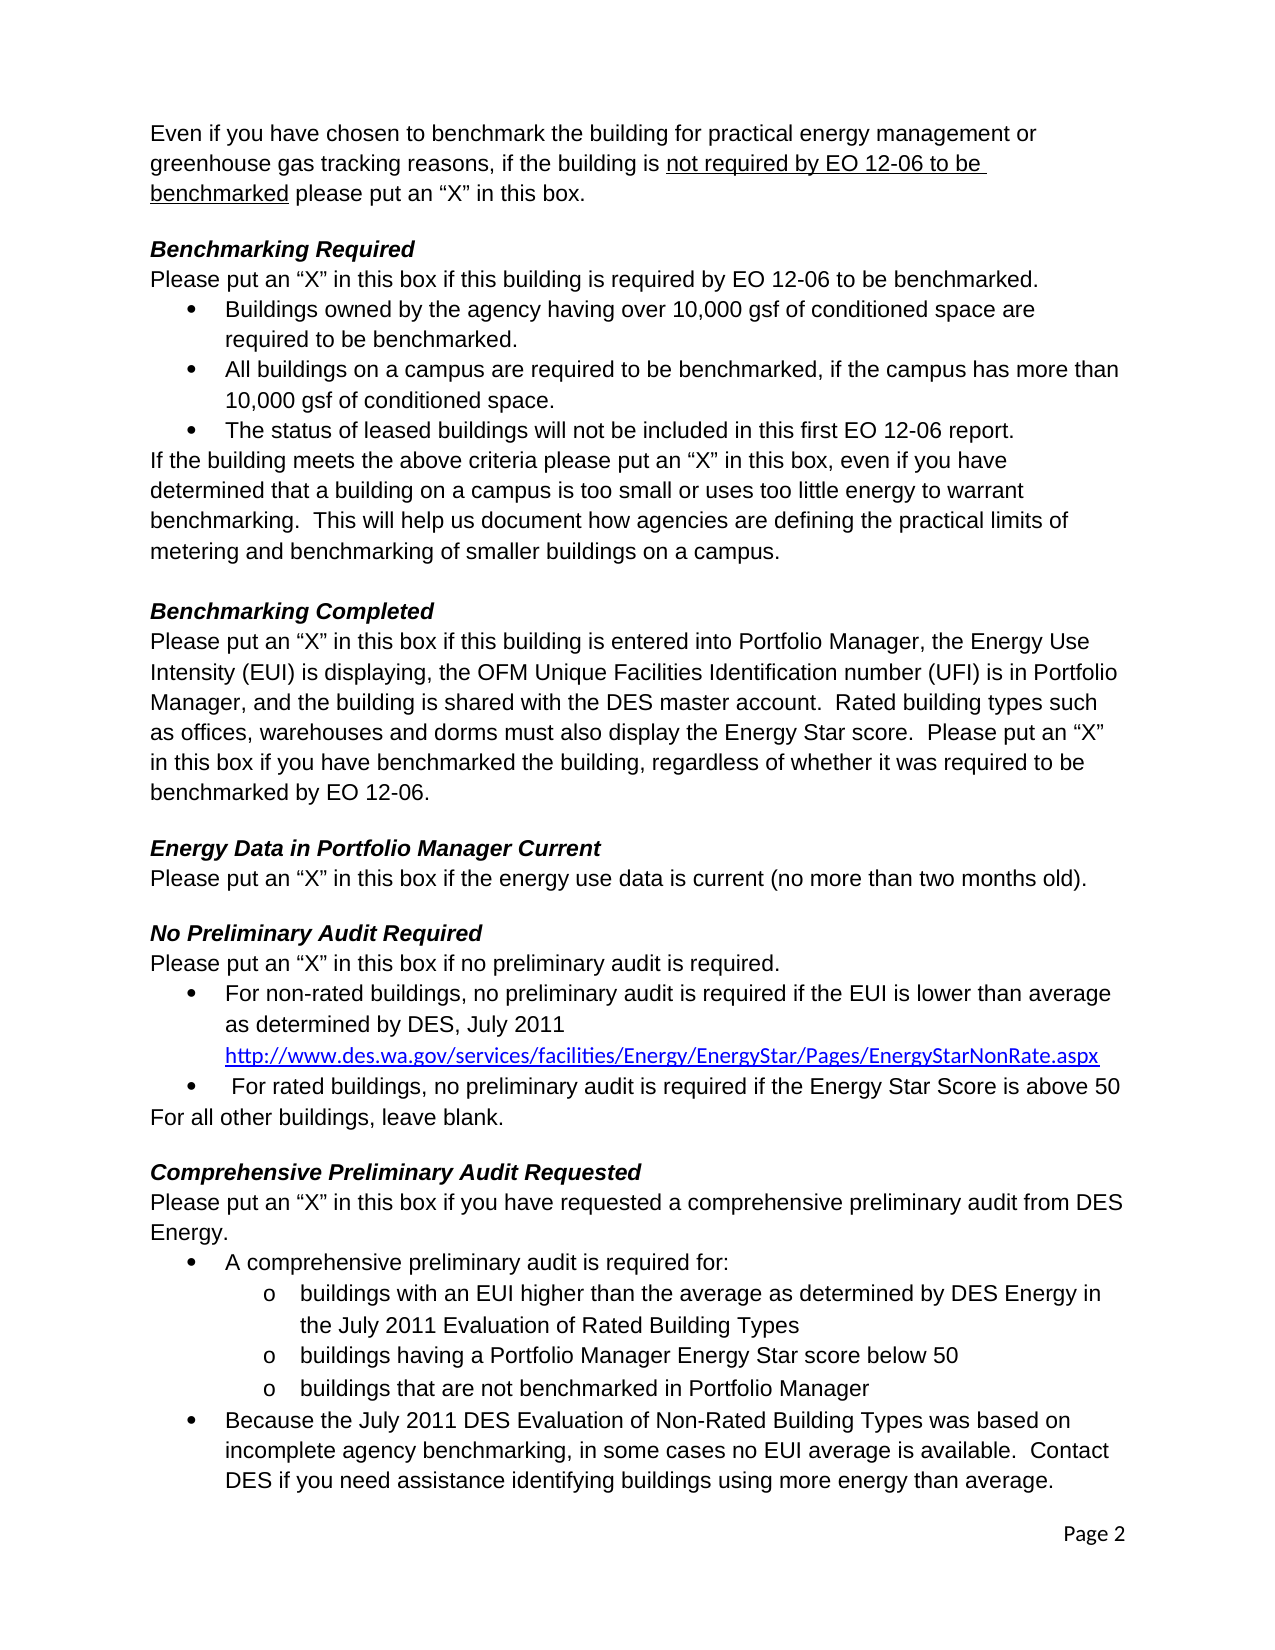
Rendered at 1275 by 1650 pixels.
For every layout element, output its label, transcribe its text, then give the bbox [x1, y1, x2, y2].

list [187, 1407, 1125, 1494]
text Please put an “X” in this box if you have requested a comprehensive preliminary audit from DES Energy. [150, 1189, 1125, 1246]
text Please put an “X” in this box if this building is required by EO 12-06 to be benchmarked. [150, 266, 1125, 292]
text Benchmarking Required [150, 236, 1125, 262]
list For rated buildings, no preliminary audit is required if the Energy Star Score is above 50 [187, 1073, 1125, 1100]
text Benchmarking Completed [150, 598, 1125, 624]
list For non-rated buildings, no preliminary audit is required if the EUI is lower than average as determined by DES, July 2011 http://www.des.wa.gov/services/facilities/Energy/EnergyStar/Pages/EnergyStarNonRate.aspx [187, 980, 1125, 1069]
list buildings with an EUI higher than the average as determined by DES Energy in the July 2011 Evaluation of Rated Building Types [262, 1279, 1125, 1338]
list Buildings owned by the agency having over 10,000 gsf of conditioned space are required to be benchmarked. [187, 296, 1125, 353]
text Comprehensive Preliminary Audit Requested [150, 1159, 1125, 1185]
list A comprehensive preliminary audit is required for: [187, 1249, 1125, 1276]
text No Preliminary Audit Required [150, 920, 1125, 946]
text Even if you have chosen to benchmark the building for practical energy management or greenhouse gas tracking reasons, if the building is not required by EO 12-06 to be benchmarked please put an “X” in this box. [150, 120, 1125, 207]
list If the building meets the above criteria please put an “X” in this box, even if you have determined that a building on a campus is too small or uses too little energy to warrant benchmarking. This will help us document how agencies are defining the practical limits of metering and benchmarking of smaller buildings on a campus. [150, 447, 1125, 564]
list The status of leased buildings will not be included in this first EO 12-06 report. [187, 417, 1125, 443]
text Energy Data in Portfolio Manager Current [150, 834, 1125, 861]
list buildings that are not benchmarked in Portfolio Manager [262, 1374, 1125, 1403]
text Please put an “X” in this box if the energy use data is current (no more than two months old). [150, 865, 1125, 891]
list All buildings on a campus are required to be benchmarked, if the campus has more than 10,000 gsf of conditioned space. [187, 356, 1125, 413]
text For all other buildings, leave blank. [150, 1103, 1125, 1130]
text Please put an “X” in this box if this building is entered into Portfolio Manager, the Energy Use Intensity (EUI) is displaying, the OFM Unique Facilities Identification number (UFI) is in Portfolio Manager, and the building is shared with the DES master account. Rated building types such as offices, warehouses and dorms must also display the Energy Star score. Please put an “X” in this box if you have benchmarked the building, regardless of whether it was required to be benchmarked by EO 12-06. [150, 628, 1125, 806]
list buildings having a Portfolio Manager Energy Star score below 50 [262, 1342, 1125, 1370]
text Please put an “X” in this box if no preliminary audit is required. [150, 950, 1125, 977]
